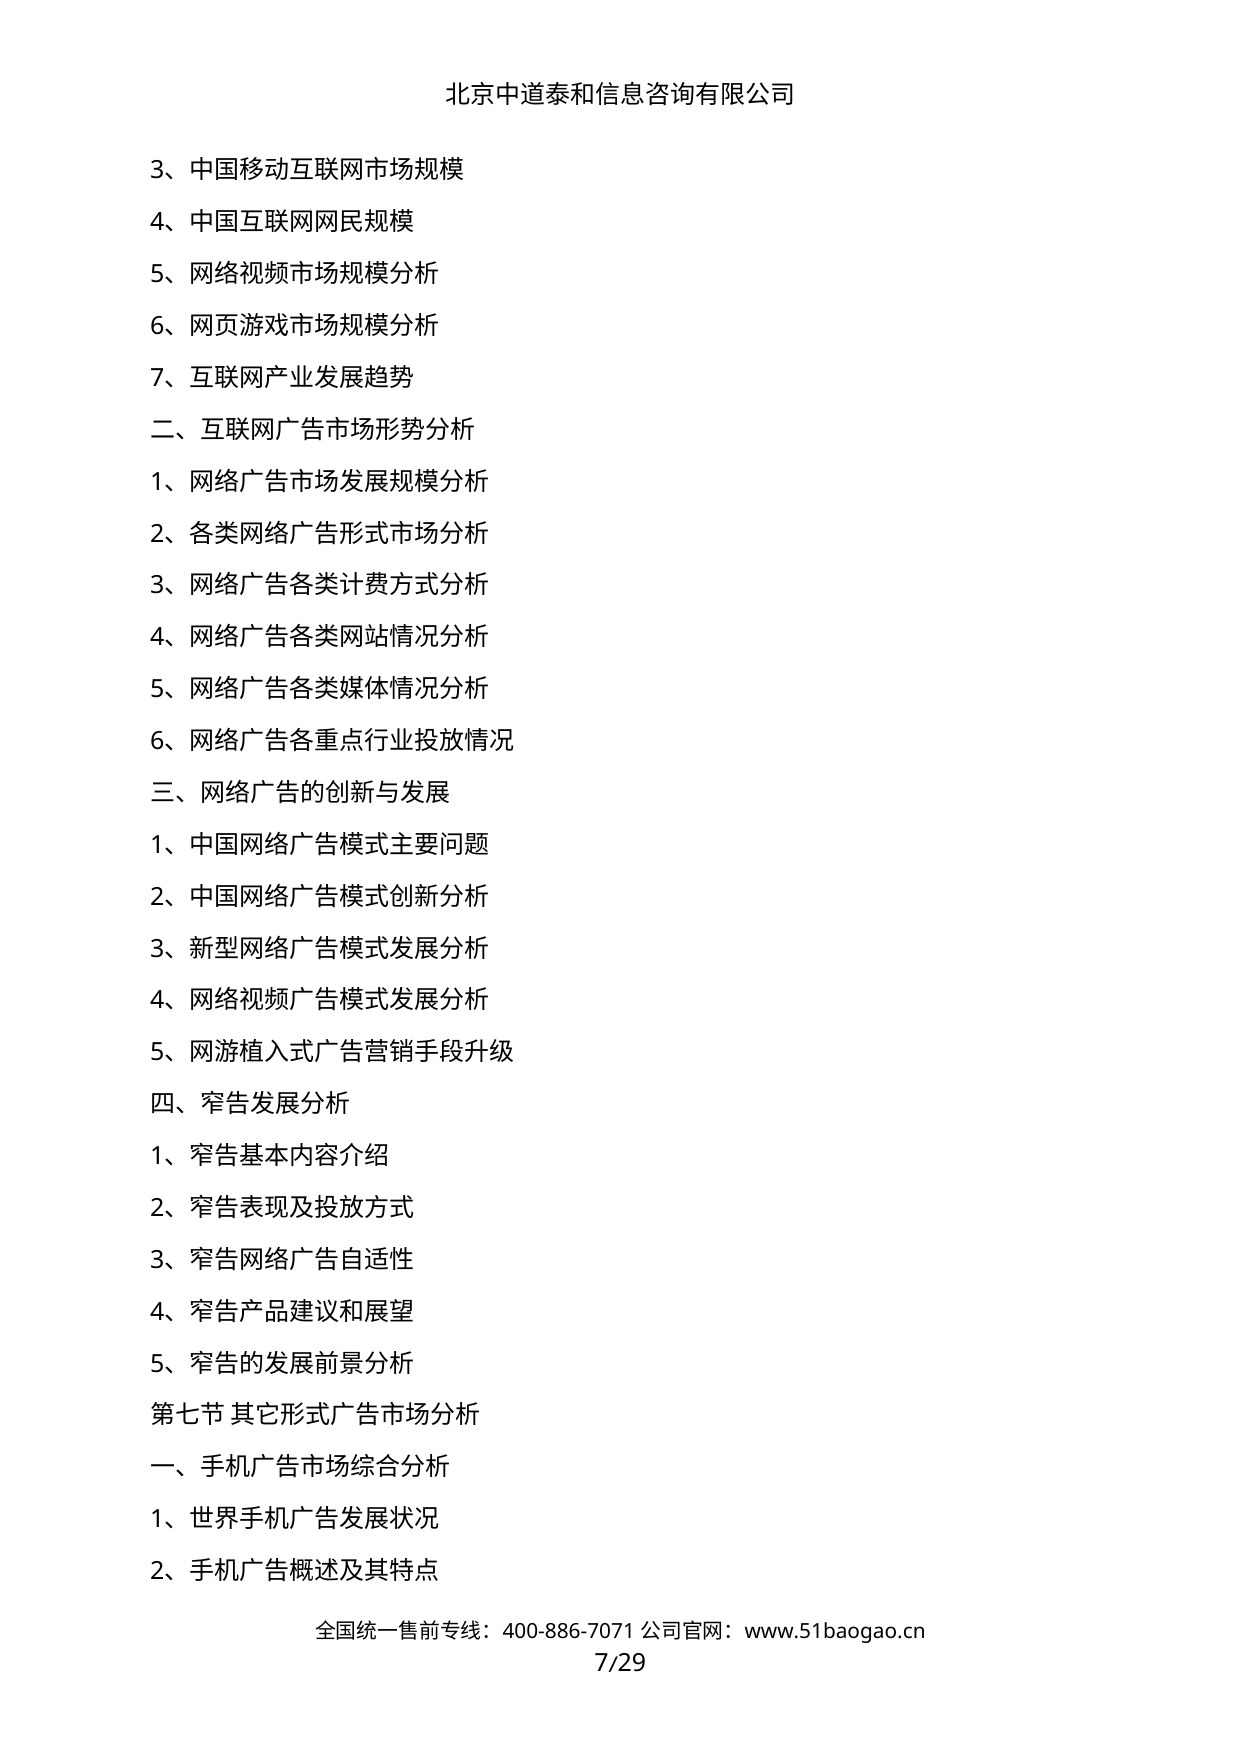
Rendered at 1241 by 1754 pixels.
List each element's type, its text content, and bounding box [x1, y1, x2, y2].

text 4、中国互联网网民规模 [150, 202, 1090, 238]
text 2、手机广告概述及其特点 [150, 1551, 1090, 1587]
text 4、窄告产品建议和展望 [150, 1291, 1090, 1327]
text 一、手机广告市场综合分析 [150, 1447, 1090, 1483]
text 3、新型网络广告模式发展分析 [150, 928, 1090, 964]
text 6、网页游戏市场规模分析 [150, 306, 1090, 342]
text 2、中国网络广告模式创新分析 [150, 876, 1090, 912]
text 1、中国网络广告模式主要问题 [150, 824, 1090, 861]
text 二、互联网广告市场形势分析 [150, 409, 1090, 446]
text 3、网络广告各类计费方式分析 [150, 565, 1090, 601]
text 5、窄告的发展前景分析 [150, 1343, 1090, 1379]
text 4、网络视频广告模式发展分析 [150, 980, 1090, 1016]
text 5、网游植入式广告营销手段升级 [150, 1032, 1090, 1068]
text 三、网络广告的创新与发展 [150, 772, 1090, 809]
text 1、窄告基本内容介绍 [150, 1136, 1090, 1172]
text 1、网络广告市场发展规模分析 [150, 461, 1090, 497]
text 3、中国移动互联网市场规模 [150, 150, 1090, 186]
text 2、窄告表现及投放方式 [150, 1187, 1090, 1224]
text 7、互联网产业发展趋势 [150, 357, 1090, 394]
text 3、窄告网络广告自适性 [150, 1239, 1090, 1276]
text 5、网络视频市场规模分析 [150, 254, 1090, 290]
text 4、网络广告各类网站情况分析 [150, 617, 1090, 653]
text 四、窄告发展分析 [150, 1084, 1090, 1120]
text 5、网络广告各类媒体情况分析 [150, 669, 1090, 705]
text 第七节 其它形式广告市场分析 [150, 1395, 1090, 1431]
text 6、网络广告各重点行业投放情况 [150, 721, 1090, 757]
text 2、各类网络广告形式市场分析 [150, 513, 1090, 549]
text 1、世界手机广告发展状况 [150, 1499, 1090, 1535]
